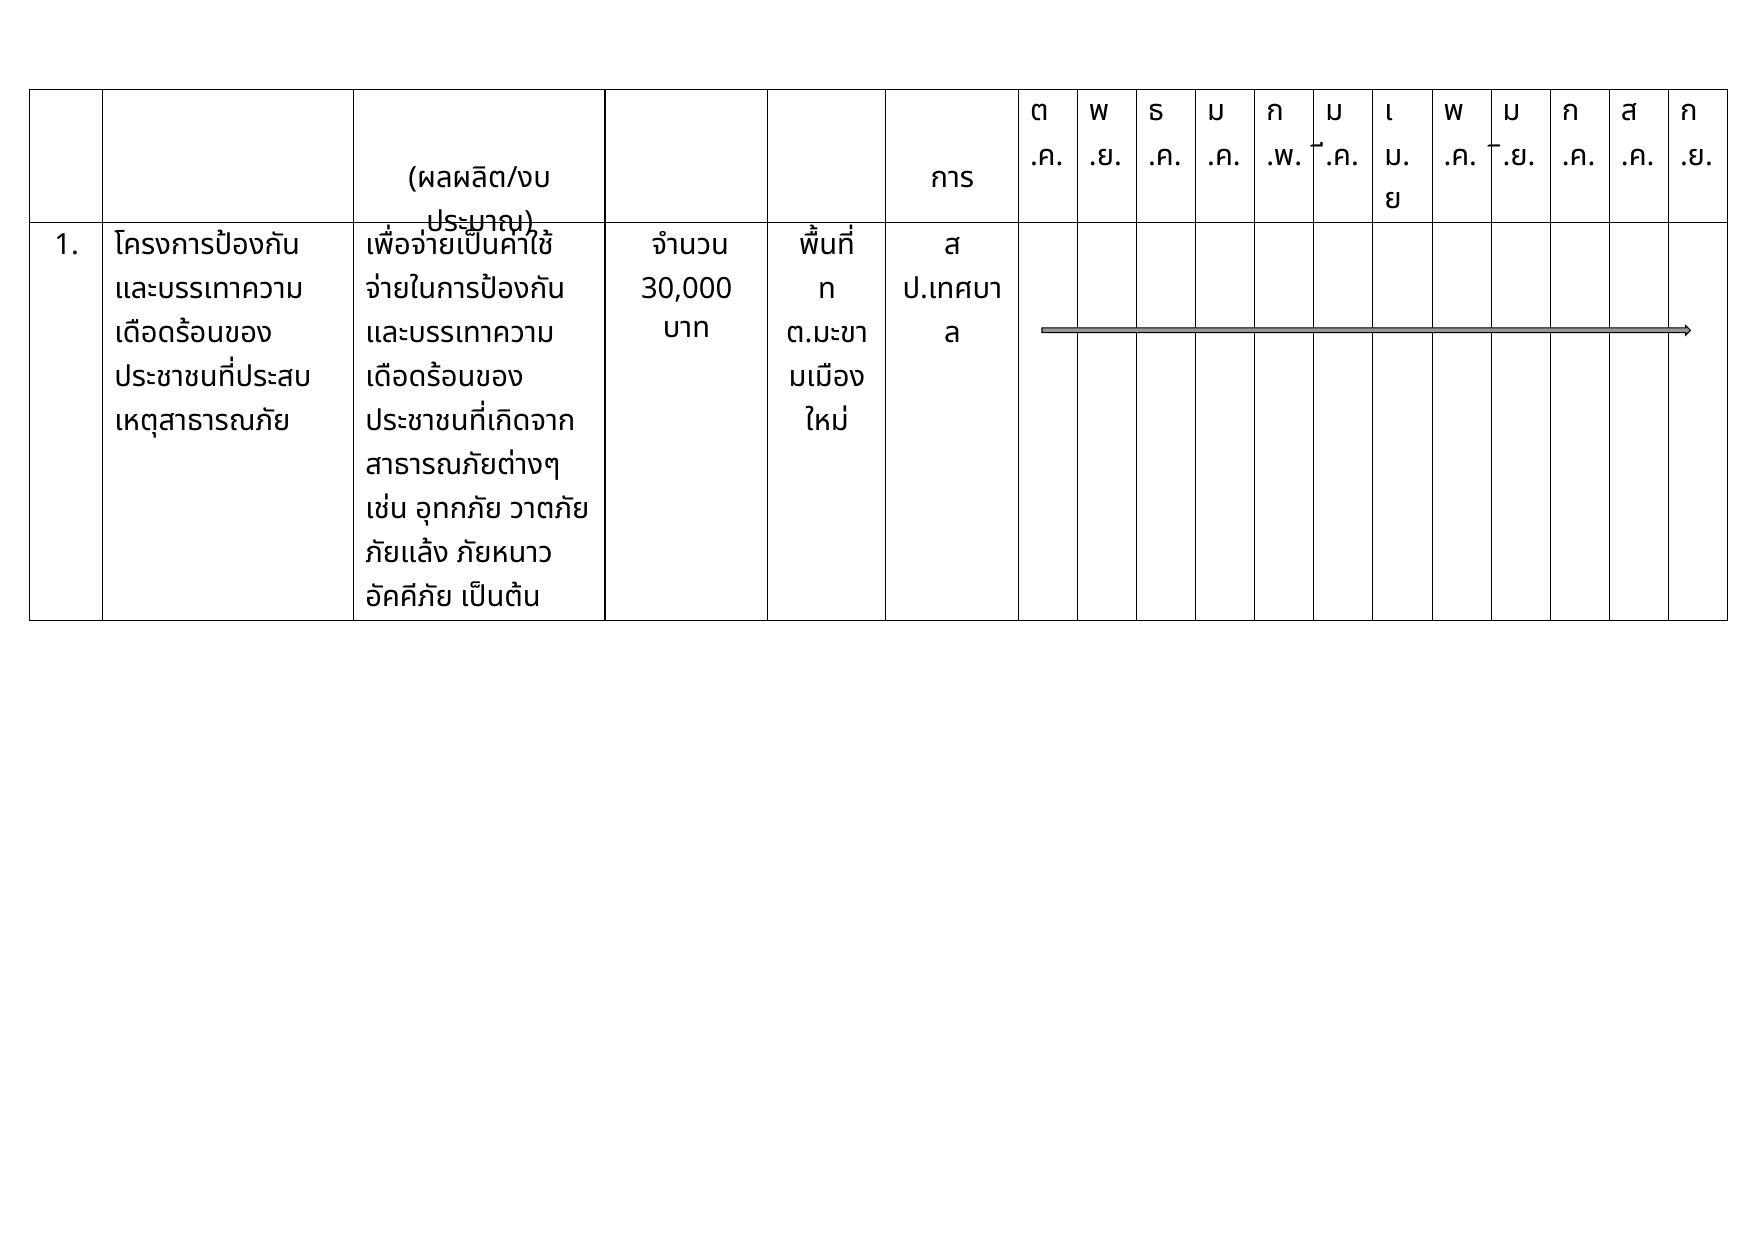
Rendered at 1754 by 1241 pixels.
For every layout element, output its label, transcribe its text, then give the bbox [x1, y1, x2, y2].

table_cell [1314, 334, 1372, 620]
table_cell [1255, 223, 1313, 327]
table_cell [1255, 334, 1313, 620]
table_cell พ.ค. [1433, 90, 1491, 222]
table_cell จำนวน 30,000 บาท [606, 223, 767, 620]
table_cell มี.ค. [1314, 90, 1372, 222]
table_cell [1137, 334, 1195, 620]
table_cell ก.พ. [1255, 90, 1313, 222]
table_cell ก.ค. [1551, 90, 1609, 222]
table_cell [1196, 334, 1254, 620]
table_cell ม.ค. [1196, 90, 1254, 222]
table_cell [1433, 223, 1491, 327]
table_cell [1433, 334, 1491, 620]
table_cell [1610, 223, 1668, 327]
table_cell โครงการป้องกันและบรรเทาความเดือดร้อนของประชาชนที่ประสบเหตุสาธารณภัย [103, 223, 353, 620]
table_cell [1373, 334, 1432, 620]
table_cell [1551, 223, 1609, 327]
table_cell 1. [30, 223, 102, 620]
table_cell พื้นที่ ทต.มะขามเมืองใหม่ [768, 223, 885, 620]
table_cell [1078, 223, 1136, 327]
table_cell [1078, 334, 1136, 620]
table_cell [1196, 223, 1254, 327]
table_cell เม.ย [1373, 90, 1432, 222]
table_cell มิ.ย. [1492, 90, 1550, 222]
table_cell [1019, 223, 1077, 620]
table_cell ก.ย. [1669, 90, 1727, 222]
table_cell [1137, 223, 1195, 327]
table_cell [1551, 334, 1609, 620]
table_cell ต.ค. [1019, 90, 1077, 222]
table_cell [1669, 223, 1727, 620]
table_cell [1492, 334, 1550, 620]
table_cell สป.เทศบาล [886, 223, 1018, 620]
table_cell พ.ย. [1078, 90, 1136, 222]
table_cell [1610, 334, 1668, 620]
table_cell เพื่อจ่ายเป็นค่าใช้จ่ายในการป้องกันและบรรเทาความเดือดร้อนของประชาชนที่เกิดจากสาธารณภัยต่างๆเช่น อุทกภัย วาตภัย ภัยแล้ง ภัยหนาว อัคคีภัย เป็นต้น [354, 223, 604, 620]
table_cell ธ.ค. [1137, 90, 1195, 222]
table_cell ส.ค. [1610, 90, 1668, 222]
table_cell [1492, 223, 1550, 327]
table_cell [1314, 223, 1372, 327]
table_cell [1373, 223, 1432, 327]
